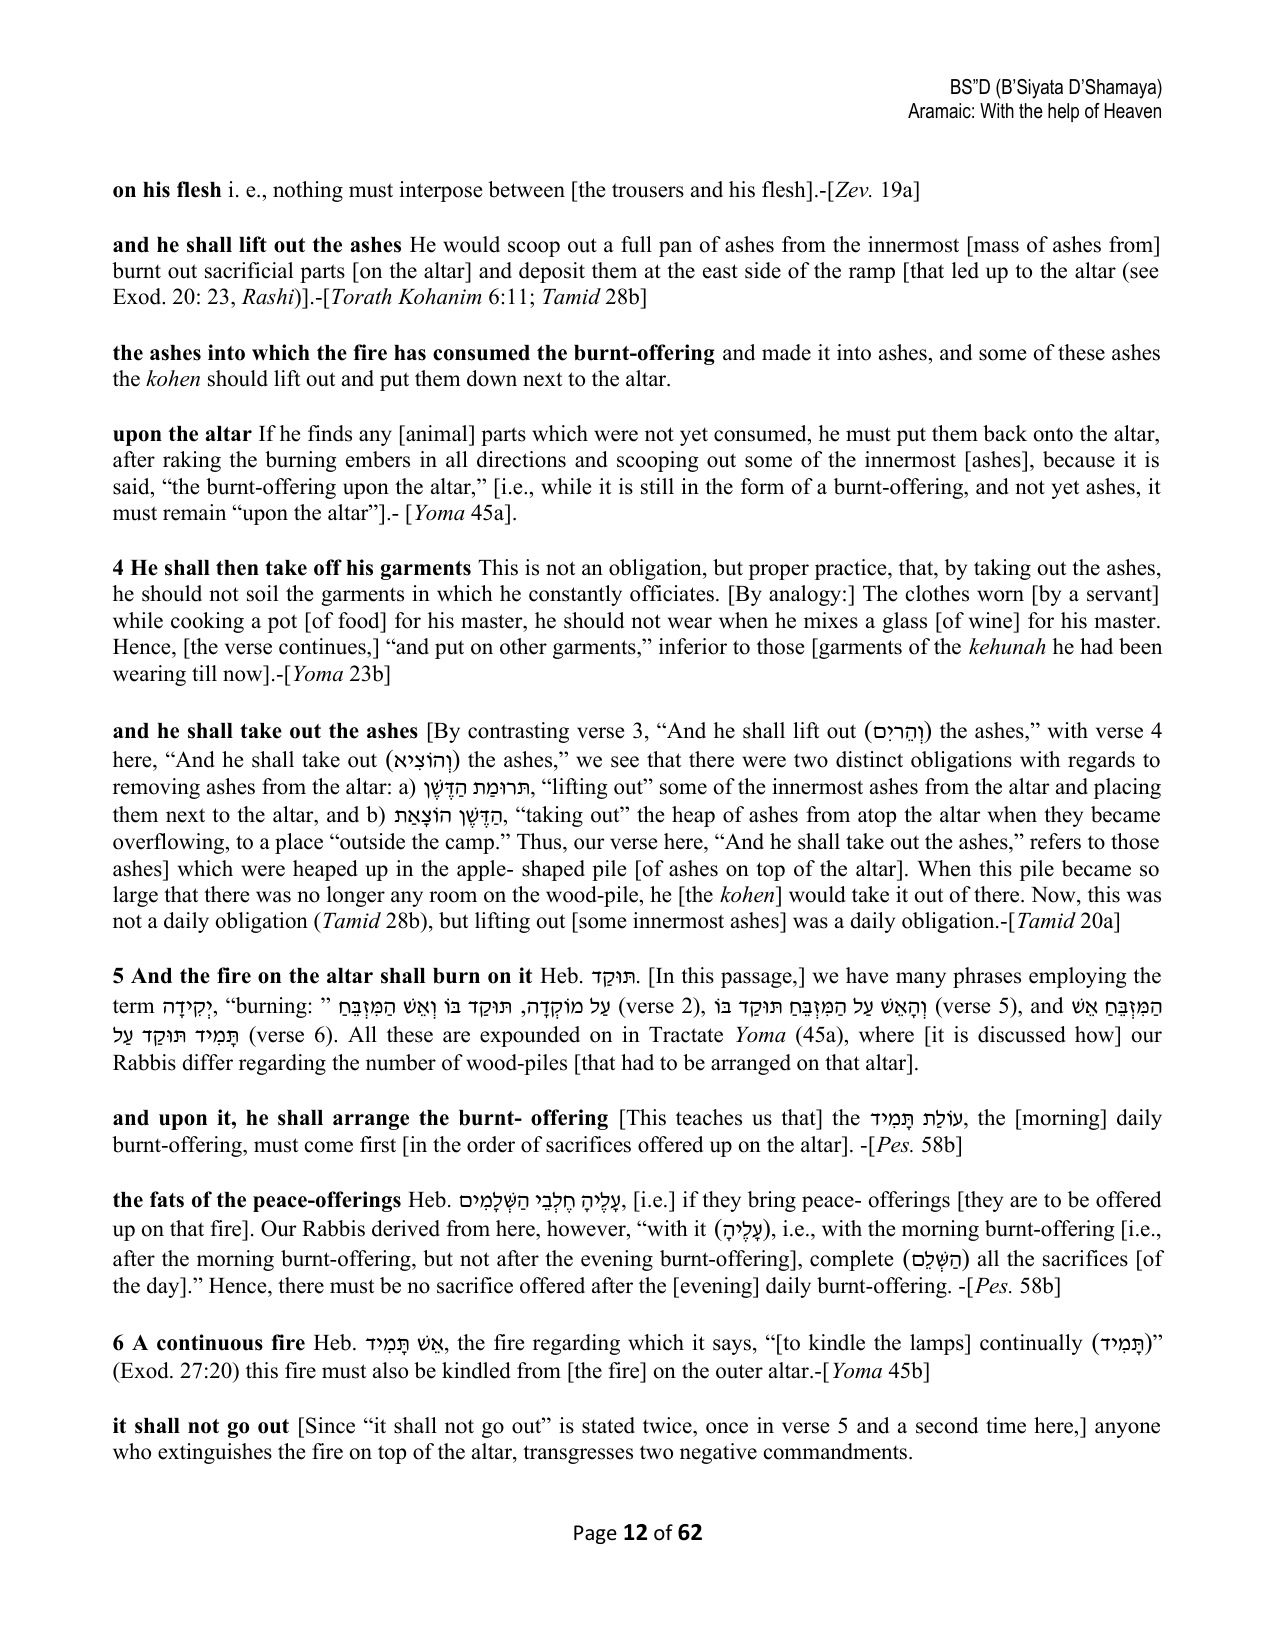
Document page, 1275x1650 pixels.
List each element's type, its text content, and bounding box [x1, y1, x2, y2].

text the ashes into which the fire has consumed the burnt-offering and made it into ashes, and some of these ashes the kohen should lift out and put them down next to the altar. [112, 338, 1162, 391]
text it shall not go out [Since “it shall not go out” is stated twice, once in verse 5 and a second time here,] anyone who extinguishes the fire on top of the altar, transgresses two negative commandments. [112, 1412, 1162, 1464]
text and he shall take out the ashes [By contrasting verse 3, “And he shall lift out (וְהֵריִם) the ashes,” with verse 4 here, “And he shall take out (וְהוֹצִיא) the ashes,” we see that there were two distinct obligations with regards to removing ashes from the altar: a) תּרוּמַת הַדֶּשֶׁן, “lifting out” some of the innermost ashes from the altar and placing them next to the altar, and b) הַדֶּשֶׁן הוֹצָאַת, “taking out” the heap of ashes from atop the altar when they became overflowing, to a place “outside the camp.” Thus, our verse here, “And he shall take out the ashes,” refers to those ashes] which were heaped up in the apple- shaped pile [of ashes on top of the altar]. When this pile became so large that there was no longer any room on the wood-pile, he [the kohen] would take it out of there. Now, this was not a daily obligation (Tamid 28b), but lifting out [some innermost ashes] was a daily obligation.-[Tamid 20a] [112, 715, 1162, 934]
text and upon it, he shall arrange the burnt- offering [This teaches us that] the עוֹלַת תָּמִיד, the [morning] daily burnt-offering, must come first [in the order of sacrifices offered up on the altar]. -[Pes. 58b] [112, 1104, 1162, 1157]
text the fats of the peace-offerings Heb. עָלֶיהָ חֶלְבֵי הַשְּׁלָמִים, [i.e.] if they bring peace- offerings [they are to be offered up on that fire]. Our Rabbis derived from here, however, “with it (עָלֶיהָ), i.e., with the morning burnt-offering [i.e., after the morning burnt-offering, but not after the evening burnt-offering], complete (הַשְּׁלֵם) all the sacrifices [of the day].” Hence, there must be no sacrifice offered after the [evening] daily burnt-offering. -[Pes. 58b] [112, 1186, 1162, 1299]
text 6 A continuous fire Heb. אֵשׁ תָּמִיד, the fire regarding which it says, “[to kindle the lamps] continually (תָּמִיד)” (Exod. 27:20) this fire must also be kindled from [the fire] on the outer altar.-[Yoma 45b] [112, 1327, 1162, 1383]
text 4 He shall then take off his garments This is not an obligation, but proper practice, that, by taking out the ashes, he should not soil the garments in which he constantly officiates. [By analogy:] The clothes worn [by a servant] while cooking a pot [of food] for his master, he should not wear when he mixes a glass [of wine] for his master. Hence, [the verse continues,] “and put on other garments,” inferior to those [garments of the kehunah he had been wearing till now].-[Yoma 23b] [112, 554, 1162, 686]
text and he shall lift out the ashes He would scoop out a full pan of ashes from the innermost [mass of ashes from] burnt out sacrificial parts [on the altar] and deposit them at the east side of the ramp [that led up to the altar (see Exod. 20: 23, Rashi)].-[Torath Kohanim 6:11; Tamid 28b] [112, 231, 1162, 310]
text 5 And the fire on the altar shall burn on it Heb. תּוּקַד. [In this passage,] we have many phrases employing the term יְקִידָה, “burning: ” עַל מוֹקְדָה, תּוּקַד בּוֹ וְאֵשׁ הַמִּזְבֵּחַ (verse 2), וְהָאֵשׁ עַל הַמִּזְבֵּחַ תּוּקַד בּוֹ (verse 5), and הַמִּזְבֵּחַ אֵשׁ תָּמִיד תּוּקַד עַל (verse 6). All these are expounded on in Tractate Yoma (45a), where [it is discussed how] our Rabbis differ regarding the number of wood-piles [that had to be arranged on that altar]. [112, 962, 1162, 1075]
text upon the altar If he finds any [animal] parts which were not yet consumed, he must put them back onto the altar, after raking the burning embers in all directions and scooping out some of the innermost [ashes], because it is said, “the burnt-offering upon the altar,” [i.e., while it is still in the form of a burnt-offering, and not yet ashes, it must remain “upon the altar”].- [Yoma 45a]. [112, 420, 1162, 525]
text on his flesh i. e., nothing must interpose between [the trousers and his flesh].-[Zev. 19a] [112, 176, 1162, 202]
